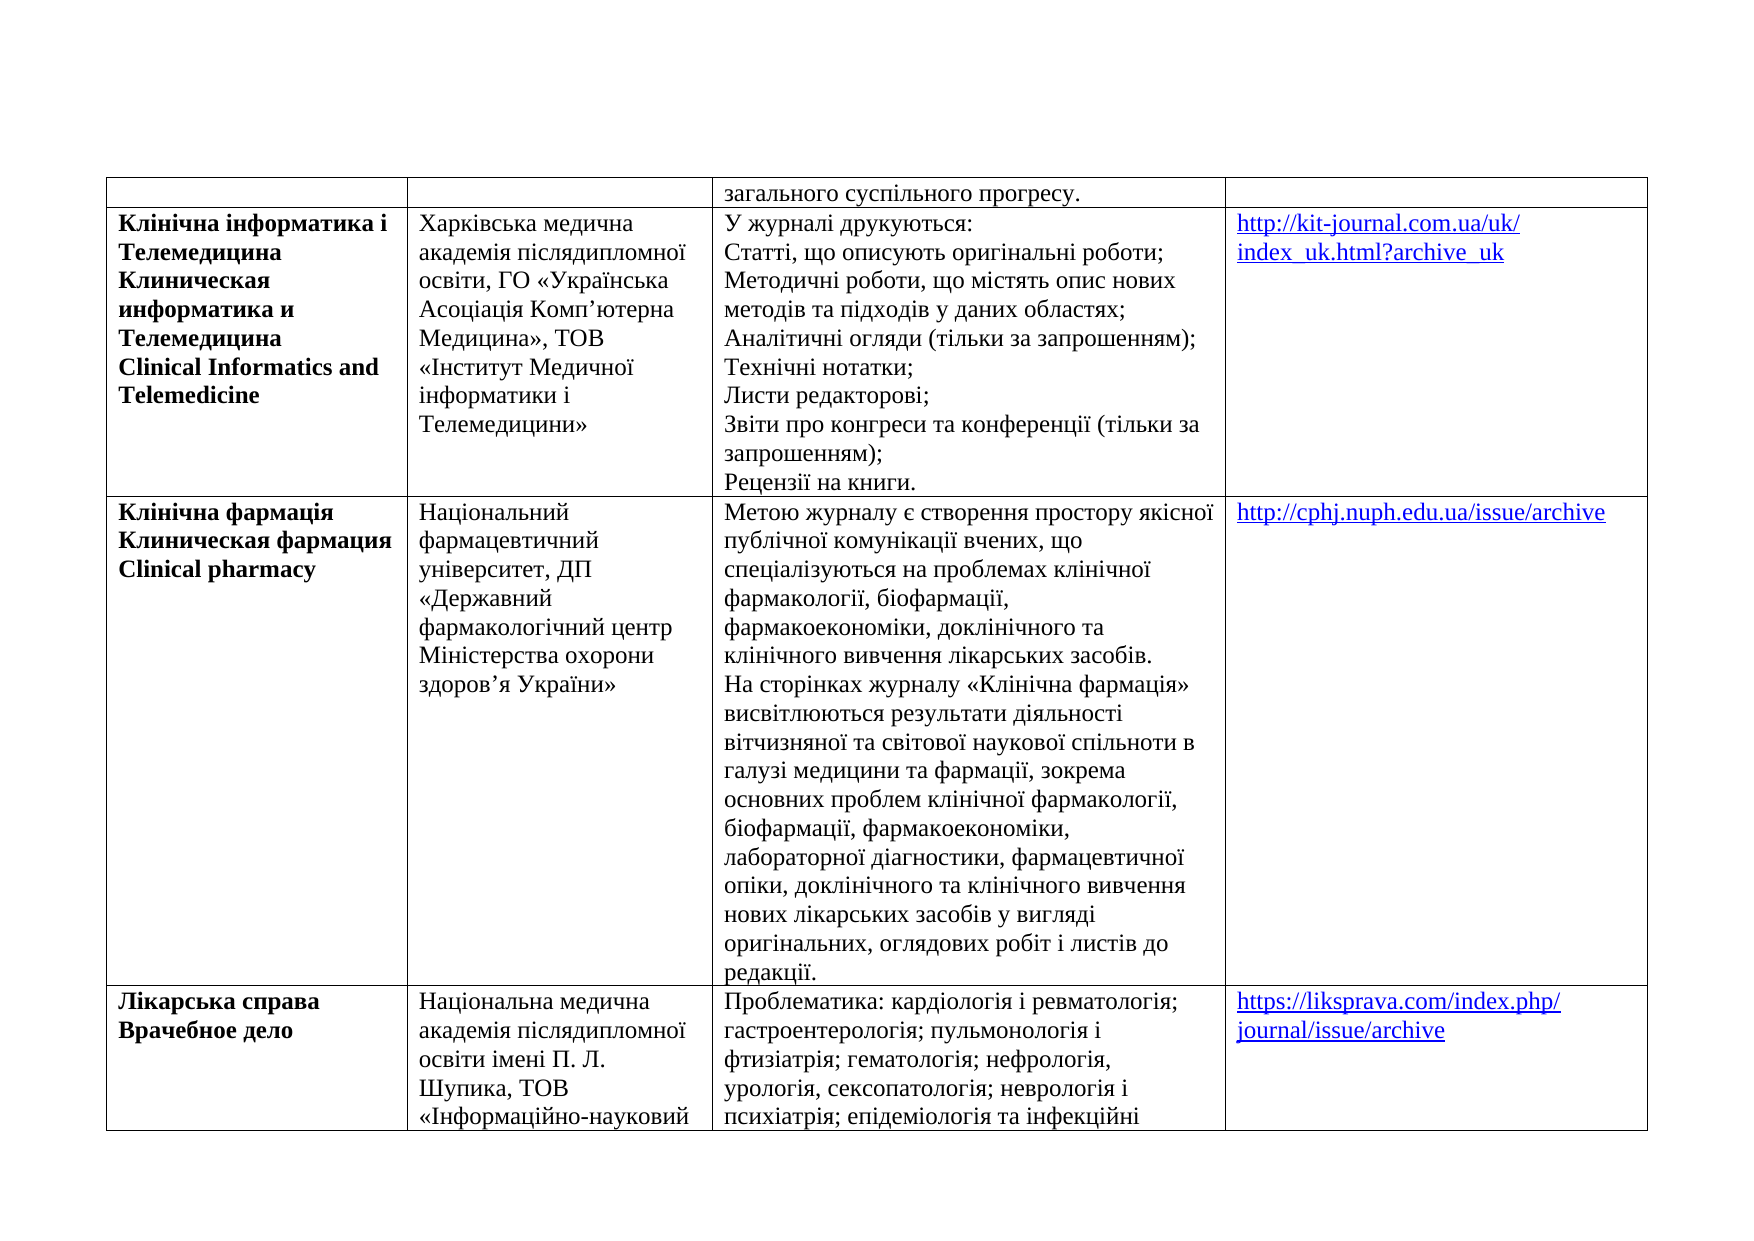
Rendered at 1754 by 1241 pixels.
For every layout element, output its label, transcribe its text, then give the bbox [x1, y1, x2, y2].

table_cell У журналі друкуються: Статті, що описують оригінальні роботи; Методичні роботи, що містять опис нових методів та підходів у даних областях; Аналітичні огляди (тільки за запрошенням); Технічні нотатки; Листи редакторові; Звіти про конгреси та конференції (тільки за запрошенням); Рецензії на книги. [713, 208, 1225, 496]
table_cell http://kit-journal.com.ua/uk/index_uk.html?archive_uk [1226, 208, 1647, 496]
table_cell Клінічна фармація Клиническая фармация Clinical pharmacy [107, 497, 407, 985]
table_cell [1226, 986, 1647, 1130]
table_cell Метою журналу є створення простору якісної публічної комунікації вчених, що спеціалізуються на проблемах клінічної фармакології, біофармації, фармакоекономіки, доклінічного та клінічного вивчення лікарських засобів. На сторінках журналу «Клінічна фармація» висвітлюються результати діяльності вітчизняної та світової наукової спільноти в галузі медицини та фармації, зокрема основних проблем клінічної фармакології, біофармації, фармакоекономіки, лабораторної діагностики, фармацевтичної опіки, доклінічного та клінічного вивчення нових лікарських засобів у вигляді оригінальних, оглядових робіт і листів до редакції. [713, 497, 1225, 985]
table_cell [713, 986, 1225, 1130]
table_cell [107, 178, 407, 207]
table_cell Національний фармацевтичний університет, ДП «Державний фармакологічний центр Міністерства охорони здоров’я України» [408, 497, 712, 985]
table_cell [408, 178, 712, 207]
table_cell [408, 986, 712, 1130]
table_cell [1226, 178, 1647, 207]
table_cell http://cphj.nuph.edu.ua/issue/archive [1226, 497, 1647, 985]
table_cell Харківська медична академія післядипломної освіти, ГО «Українська Асоціація Комп’ютерна Медицина», ТОВ «Інститут Медичної інформатики і Телемедицини» [408, 208, 712, 496]
table_cell Клінічна інформатика і Телемедицина Клиническая информатика и Телемедицина Clinical Informatics and Telemedicine [107, 208, 407, 496]
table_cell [713, 178, 1225, 207]
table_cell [107, 986, 407, 1130]
